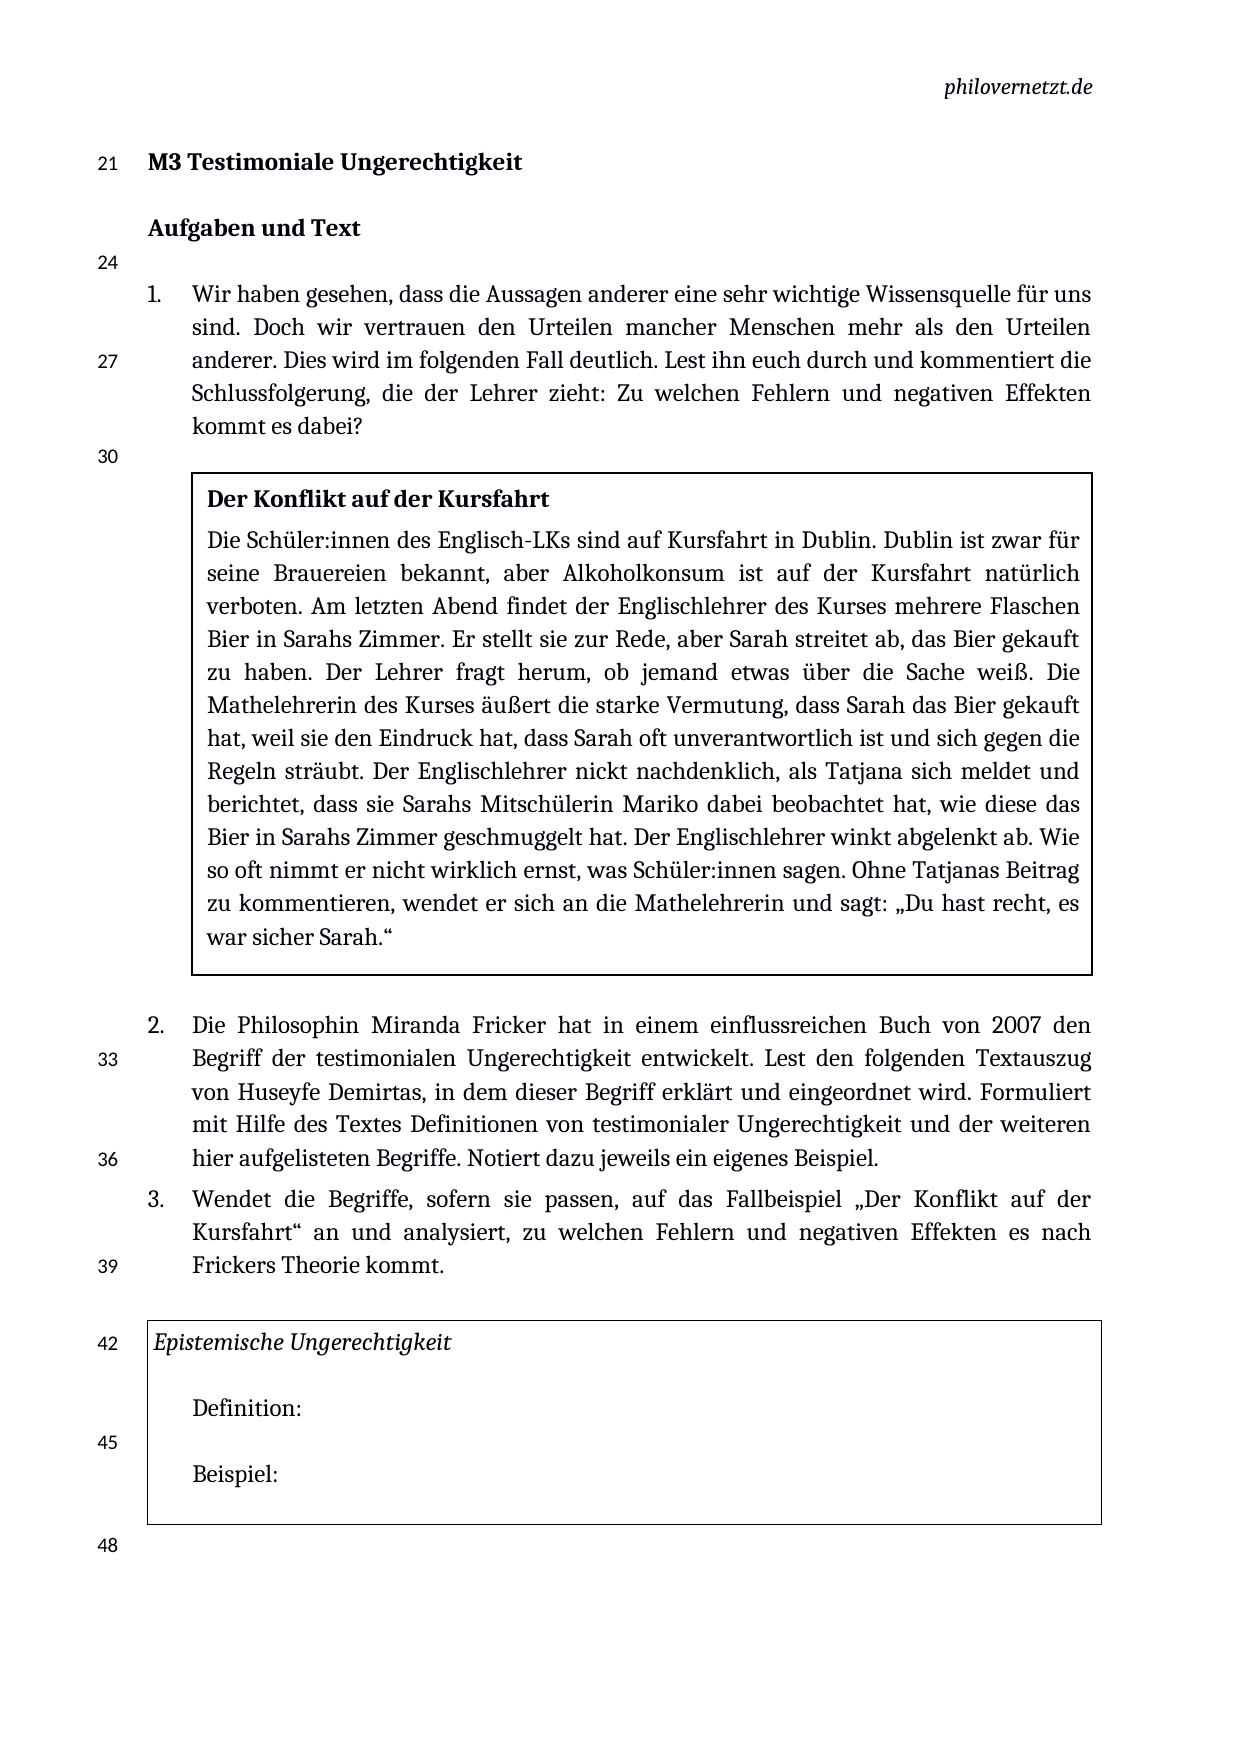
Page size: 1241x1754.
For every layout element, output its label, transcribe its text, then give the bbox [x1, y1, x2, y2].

text M3 Testimoniale Ungerechtigkeit [148, 148, 1093, 176]
text Beispiel: [148, 1457, 1101, 1489]
text Epistemische Ungerechtigkeit [148, 1325, 1101, 1357]
text Definition: [148, 1391, 1101, 1423]
text Aufgaben und Text [148, 214, 1093, 242]
list Wir haben gesehen, dass die Aussagen anderer eine sehr wichtige Wissensquelle für uns sind. Doch wir vertrauen den Urteilen mancher Menschen mehr als den Urteilen anderer. Dies wird im folgenden Fall deutlich. Lest ihn euch durch und kommentiert die Schlussfolgerung, die der Lehrer zieht: Zu welchen Fehlern und negativen Effekten kommt es dabei? [147, 280, 1093, 441]
list Wendet die Begriffe, sofern sie passen, auf das Fallbeispiel „Der Konflikt auf der Kursfahrt“ an und analysiert, zu welchen Fehlern und negativen Effekten es nach Frickers Theorie kommt. [148, 1185, 1093, 1279]
table_header Der Konflikt auf der Kursfahrt Die Schüler:innen des Englisch-LKs sind auf Kursfahrt in Dublin. Dublin ist zwar für seine Brauereien bekannt, aber Alkoholkonsum ist auf der Kursfahrt natürlich verboten. Am letzten Abend findet der Englischlehrer des Kurses mehrere Flaschen Bier in Sarahs Zimmer. Er stellt sie zur Rede, aber Sarah streitet ab, das Bier gekauft zu haben. Der Lehrer fragt herum, ob jemand etwas über die Sache weiß. Die Mathelehrerin des Kurses äußert die starke Vermutung, dass Sarah das Bier gekauft hat, weil sie den Eindruck hat, dass Sarah oft unverantwortlich ist und sich gegen die Regeln sträubt. Der Englischlehrer nickt nachdenklich, als Tatjana sich meldet und berichtet, dass sie Sarahs Mitschülerin Mariko dabei beobachtet hat, wie diese das Bier in Sarahs Zimmer geschmuggelt hat. Der Englischlehrer winkt abgelenkt ab. Wie so oft nimmt er nicht wirklich ernst, was Schüler:innen sagen. Ohne Tatjanas Beitrag zu kommentieren, wendet er sich an die Mathelehrerin und sagt: „Du hast recht, es war sicher Sarah.“ [193, 474, 1091, 973]
list Die Philosophin Miranda Fricker hat in einem einflussreichen Buch von 2007 den Begriff der testimonialen Ungerechtigkeit entwickelt. Lest den folgenden Textauszug von Huseyfe Demirtas, in dem dieser Begriff erklärt und eingeordnet wird. Formuliert mit Hilfe des Textes Definitionen von testimonialer Ungerechtigkeit und der weiteren hier aufgelisteten Begriffe. Notiert dazu jeweils ein eigenes Beispiel. [148, 1011, 1093, 1172]
